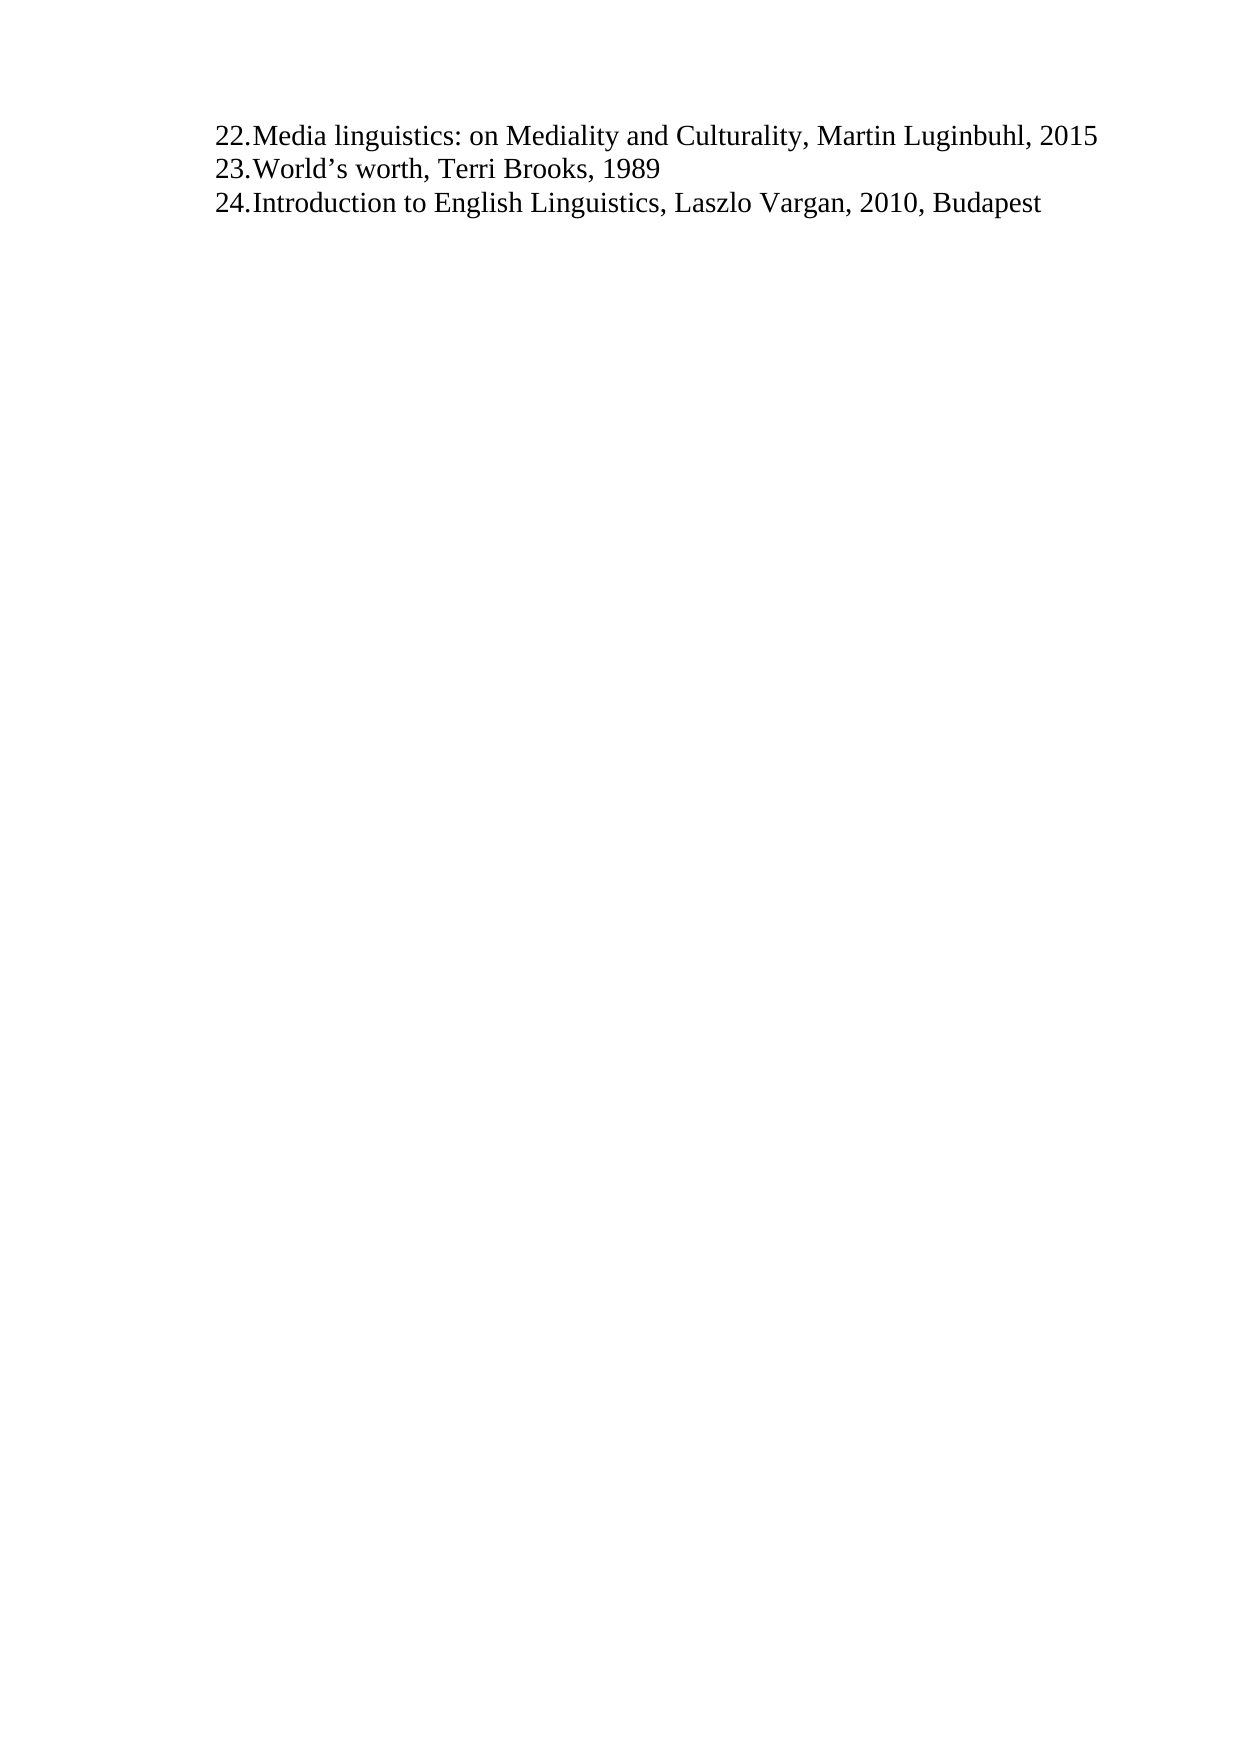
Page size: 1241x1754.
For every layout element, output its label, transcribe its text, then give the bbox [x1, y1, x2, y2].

list World’s worth, Terri Brooks, 1989 [215, 152, 1152, 185]
list Introduction to English Linguistics, Laszlo Vargan, 2010, Budapest [215, 185, 1152, 219]
list Media linguistics: on Mediality and Culturality, Martin Luginbuhl, 2015 [215, 118, 1152, 152]
